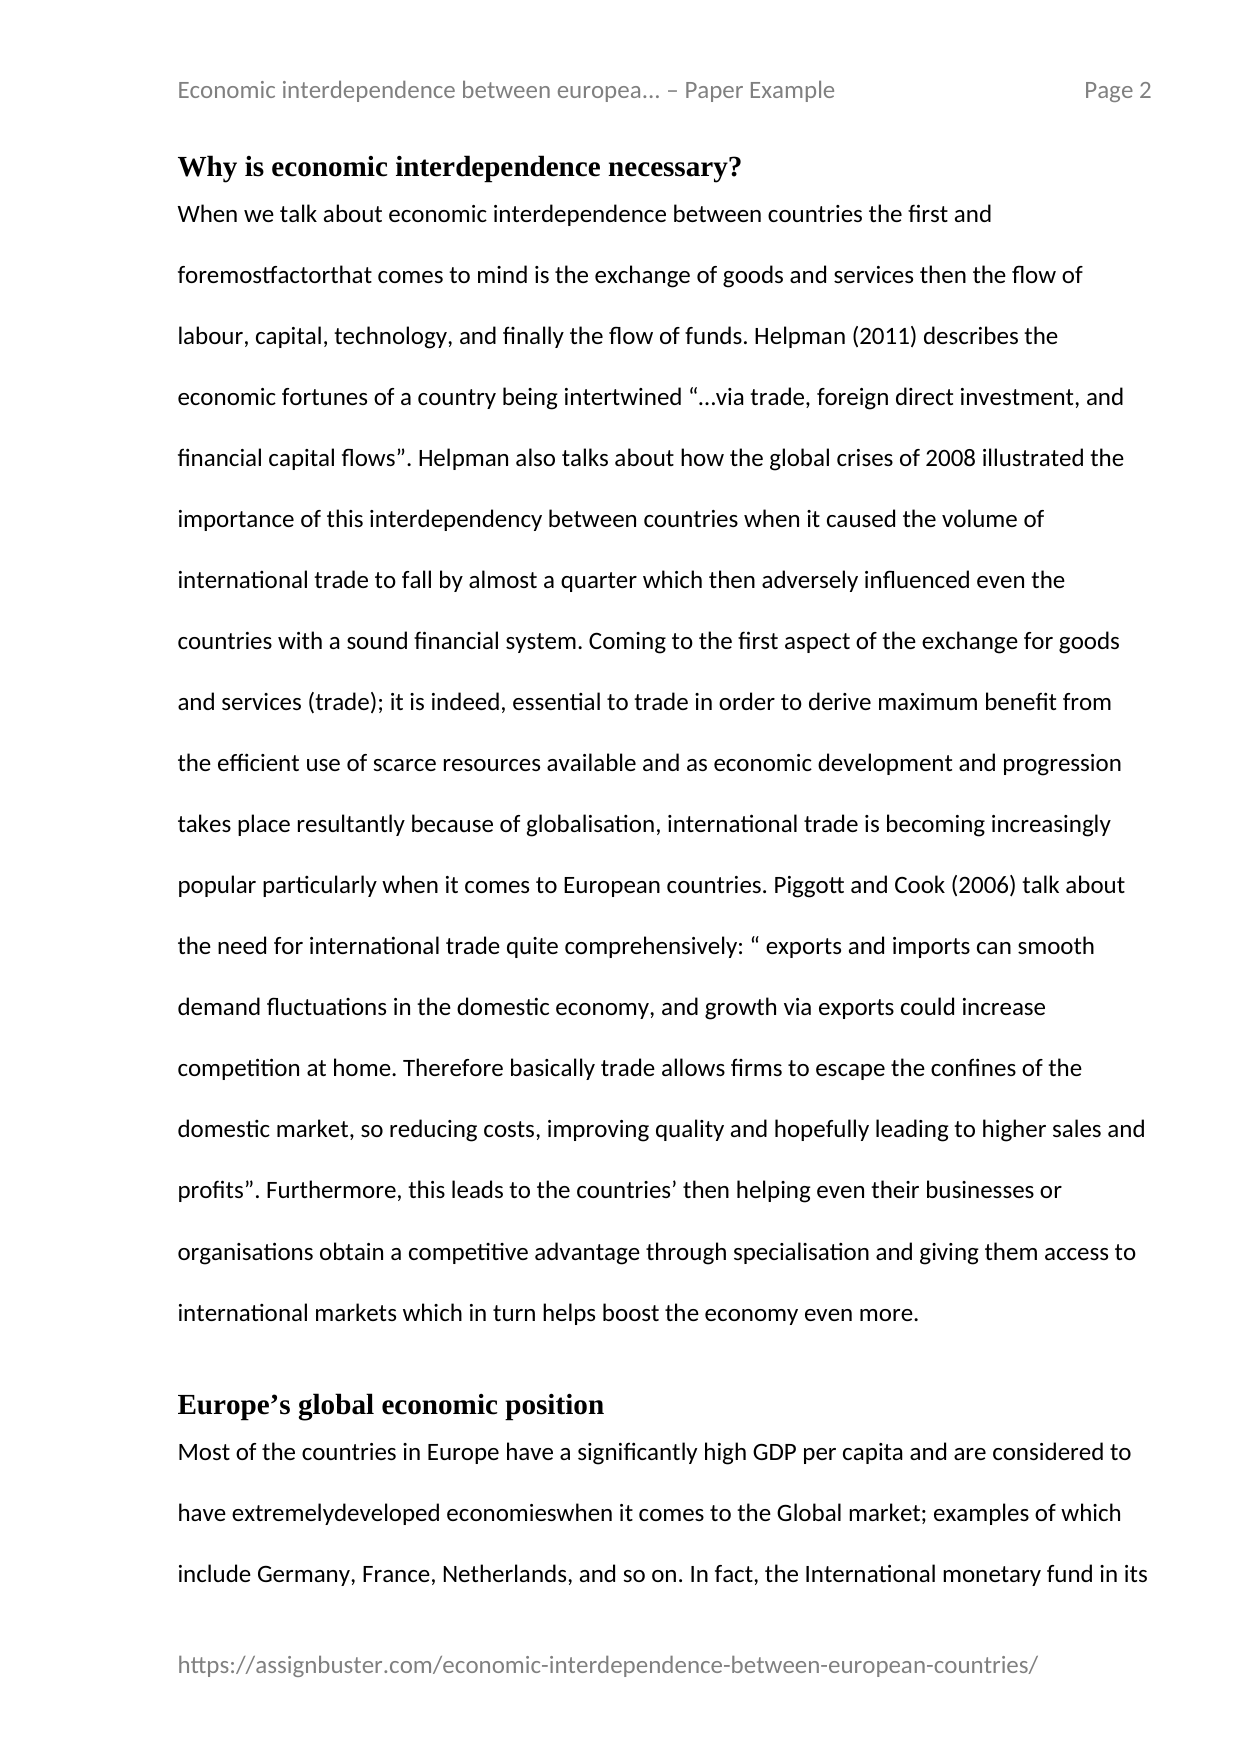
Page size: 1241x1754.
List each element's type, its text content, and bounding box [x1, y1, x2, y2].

subtitle Europe’s global economic position [177, 1387, 1152, 1421]
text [177, 1436, 1152, 1588]
subtitle Why is economic interdependence necessary? [177, 149, 1152, 183]
text When we talk about economic interdependence between countries the first and foremostfactorthat comes to mind is the exchange of goods and services then the flow of labour, capital, technology, and finally the flow of funds. Helpman (2011) describes the economic fortunes of a country being intertwined “…via trade, foreign direct investment, and financial capital flows”. Helpman also talks about how the global crises of 2008 illustrated the importance of this interdependency between countries when it caused the volume of international trade to fall by almost a quarter which then adversely influenced even the countries with a sound financial system. Coming to the first aspect of the exchange for goods and services (trade); it is indeed, essential to trade in order to derive maximum benefit from the efficient use of scarce resources available and as economic development and progression takes place resultantly because of globalisation, international trade is becoming increasingly popular particularly when it comes to European countries. Piggott and Cook (2006) talk about the need for international trade quite comprehensively: “ exports and imports can smooth demand fluctuations in the domestic economy, and growth via exports could increase competition at home. Therefore basically trade allows firms to escape the confines of the domestic market, so reducing costs, improving quality and hopefully leading to higher sales and profits”. Furthermore, this leads to the countries’ then helping even their businesses or organisations obtain a competitive advantage through specialisation and giving them access to international markets which in turn helps boost the economy even more. [177, 198, 1152, 1327]
